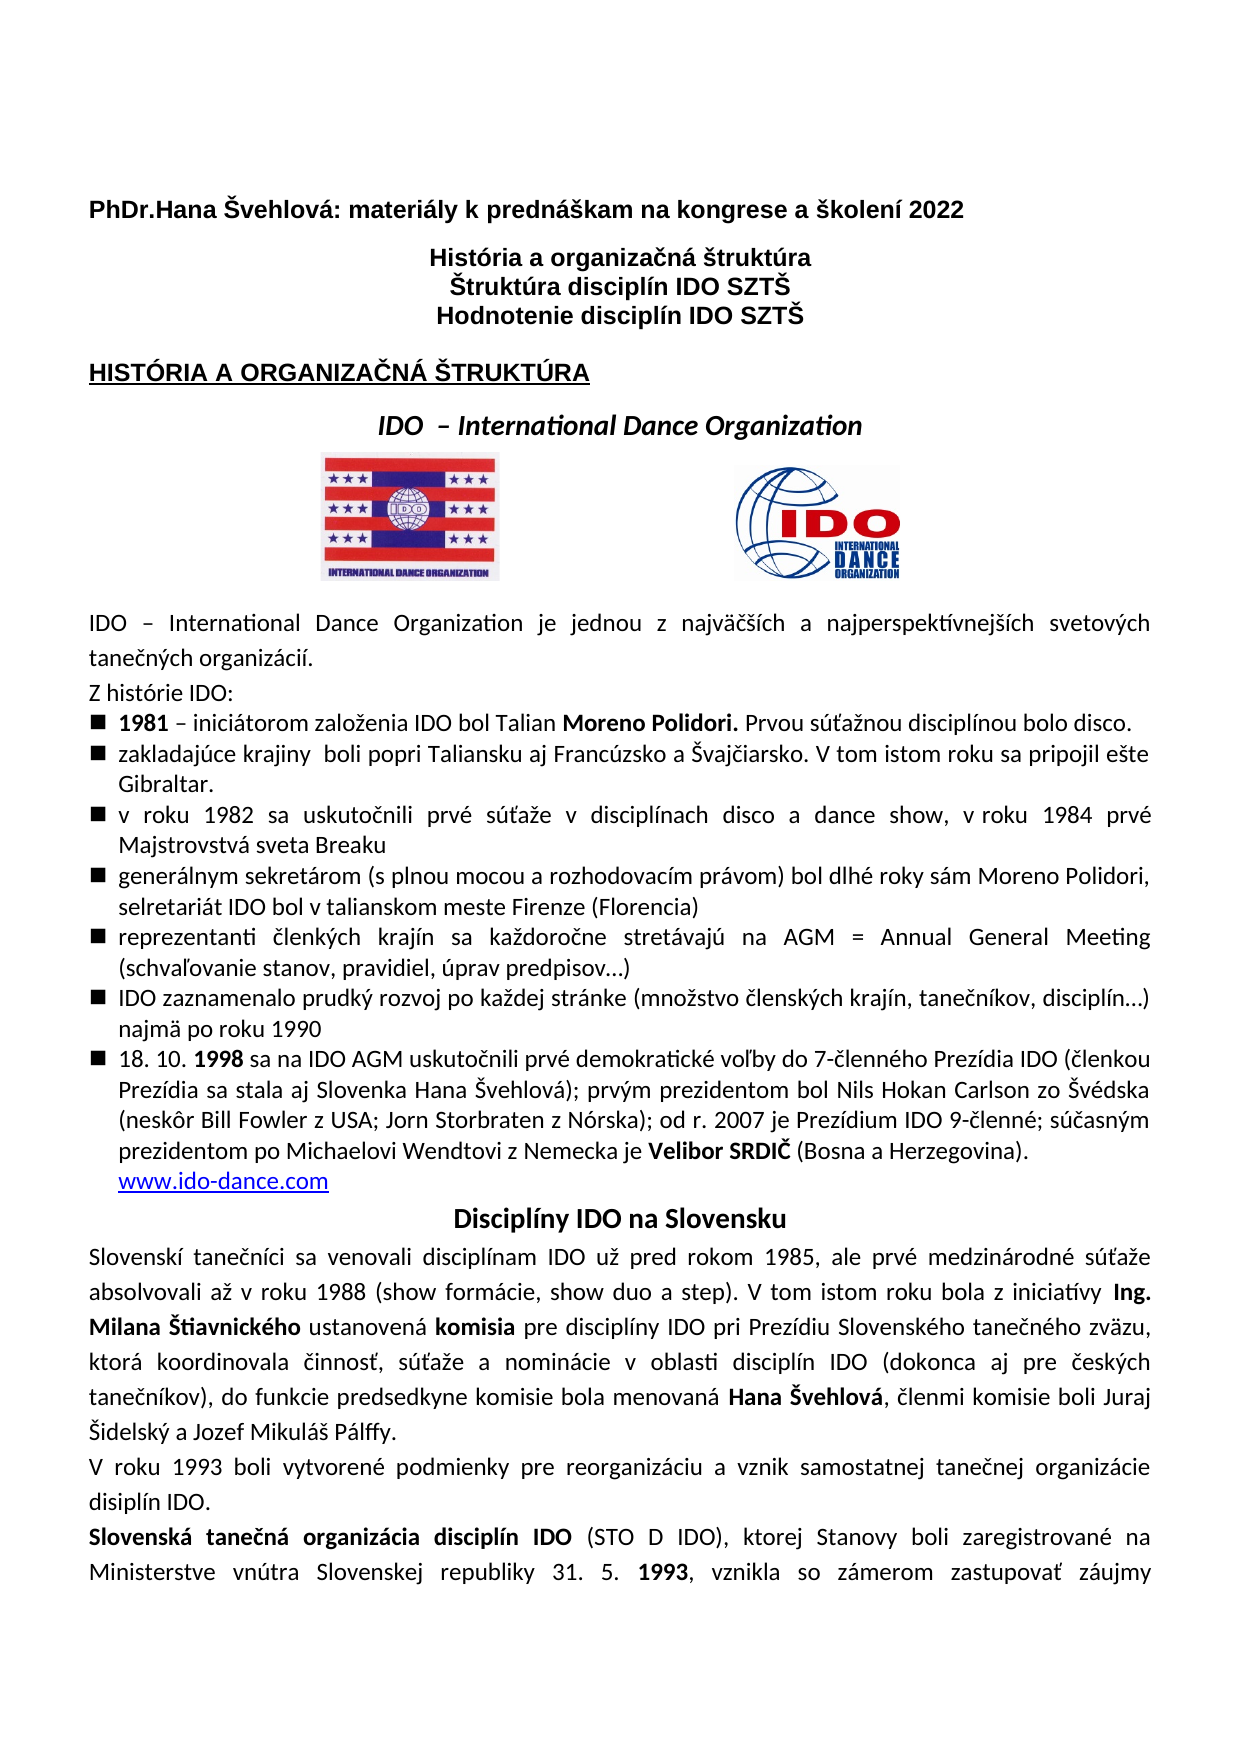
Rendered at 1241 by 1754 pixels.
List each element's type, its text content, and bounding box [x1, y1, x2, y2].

text V roku 1993 boli vytvorené podmienky pre reorganizáciu a vznik samostatnej tanečnej organizácie disiplín IDO. [89, 1451, 1152, 1517]
list reprezentanti členkých krajín sa každoročne stretávajú na AGM = Annual General Meeting (schvaľovanie stanov, pravidiel, úprav predpisov…) [89, 921, 1152, 982]
text Slovenskí tanečníci sa venovali disciplínam IDO už pred rokom 1985, ale prvé medzinárodné súťaže absolvovali až v roku 1988 (show formácie, show duo a step). V tom istom roku bola z iniciatívy Ing. Milana Štiavnického ustanovená komisia pre disciplíny IDO pri Prezídiu Slovenského tanečného zväzu, ktorá koordinovala činnosť, súťaže a nominácie v oblasti disciplín IDO (dokonca aj pre českých tanečníkov), do funkcie predsedkyne komisie bola menovaná Hana Švehlová, členmi komisie boli Juraj Šidelský a Jozef Mikuláš Pálffy. [89, 1241, 1152, 1447]
text IDO – International Dance Organization [89, 407, 1152, 443]
text História a organizačná štruktúra [89, 243, 1152, 272]
list IDO zaznamenalo prudký rozvoj po každej stránke (množstvo členských krajín, tanečníkov, disciplín…) najmä po roku 1990 [89, 982, 1152, 1043]
text IDO – International Dance Organization je jednou z najväčších a najperspektívnejších svetových tanečných organizácií. [89, 607, 1152, 672]
list zakladajúce krajiny boli popri Taliansku aj Francúzsko a Švajčiarsko. V tom istom roku sa pripojil ešte Gibraltar. [89, 738, 1152, 799]
list generálnym sekretárom (s plnou mocou a rozhodovacím právom) bol dlhé roky sám Moreno Polidori, selretariát IDO bol v talianskom meste Firenze (Florencia) [89, 860, 1152, 921]
list 1981 – iniciátorom založenia IDO bol Talian Moreno Polidori. Prvou súťažnou disciplínou bolo disco. [89, 707, 1152, 738]
text www.ido-dance.com [118, 1165, 1152, 1196]
text HISTÓRIA A ORGANIZAČNÁ ŠTRUKTÚRA [89, 358, 1152, 387]
text Z histórie IDO: [89, 677, 1152, 707]
list v roku 1982 sa uskutočnili prvé súťaže v disciplínach disco a dance show, v roku 1984 prvé Majstrovstvá sveta Breaku [89, 799, 1152, 860]
text Hodnotenie disciplín IDO SZTŠ [89, 301, 1152, 330]
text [89, 1521, 1152, 1587]
picture [320, 452, 500, 581]
text Disciplíny IDO na Slovensku [89, 1200, 1152, 1236]
text PhDr.Hana Švehlová: materiály k prednáškam na kongrese a školení 2022 [89, 196, 1152, 224]
text Štruktúra disciplín IDO SZTŠ [89, 272, 1152, 301]
list 18. 10. 1998 sa na IDO AGM uskutočnili prvé demokratické voľby do 7-členného Prezídia IDO (členkou Prezídia sa stala aj Slovenka Hana Švehlová); prvým prezidentom bol Nils Hokan Carlson zo Švédska (neskôr Bill Fowler z USA; Jorn Storbraten z Nórska); od r. 2007 je Prezídium IDO 9-členné; súčasným prezidentom po Michaelovi Wendtovi z Nemecka je Velibor SRDIČ (Bosna a Herzegovina). [89, 1043, 1152, 1165]
picture [734, 465, 901, 581]
